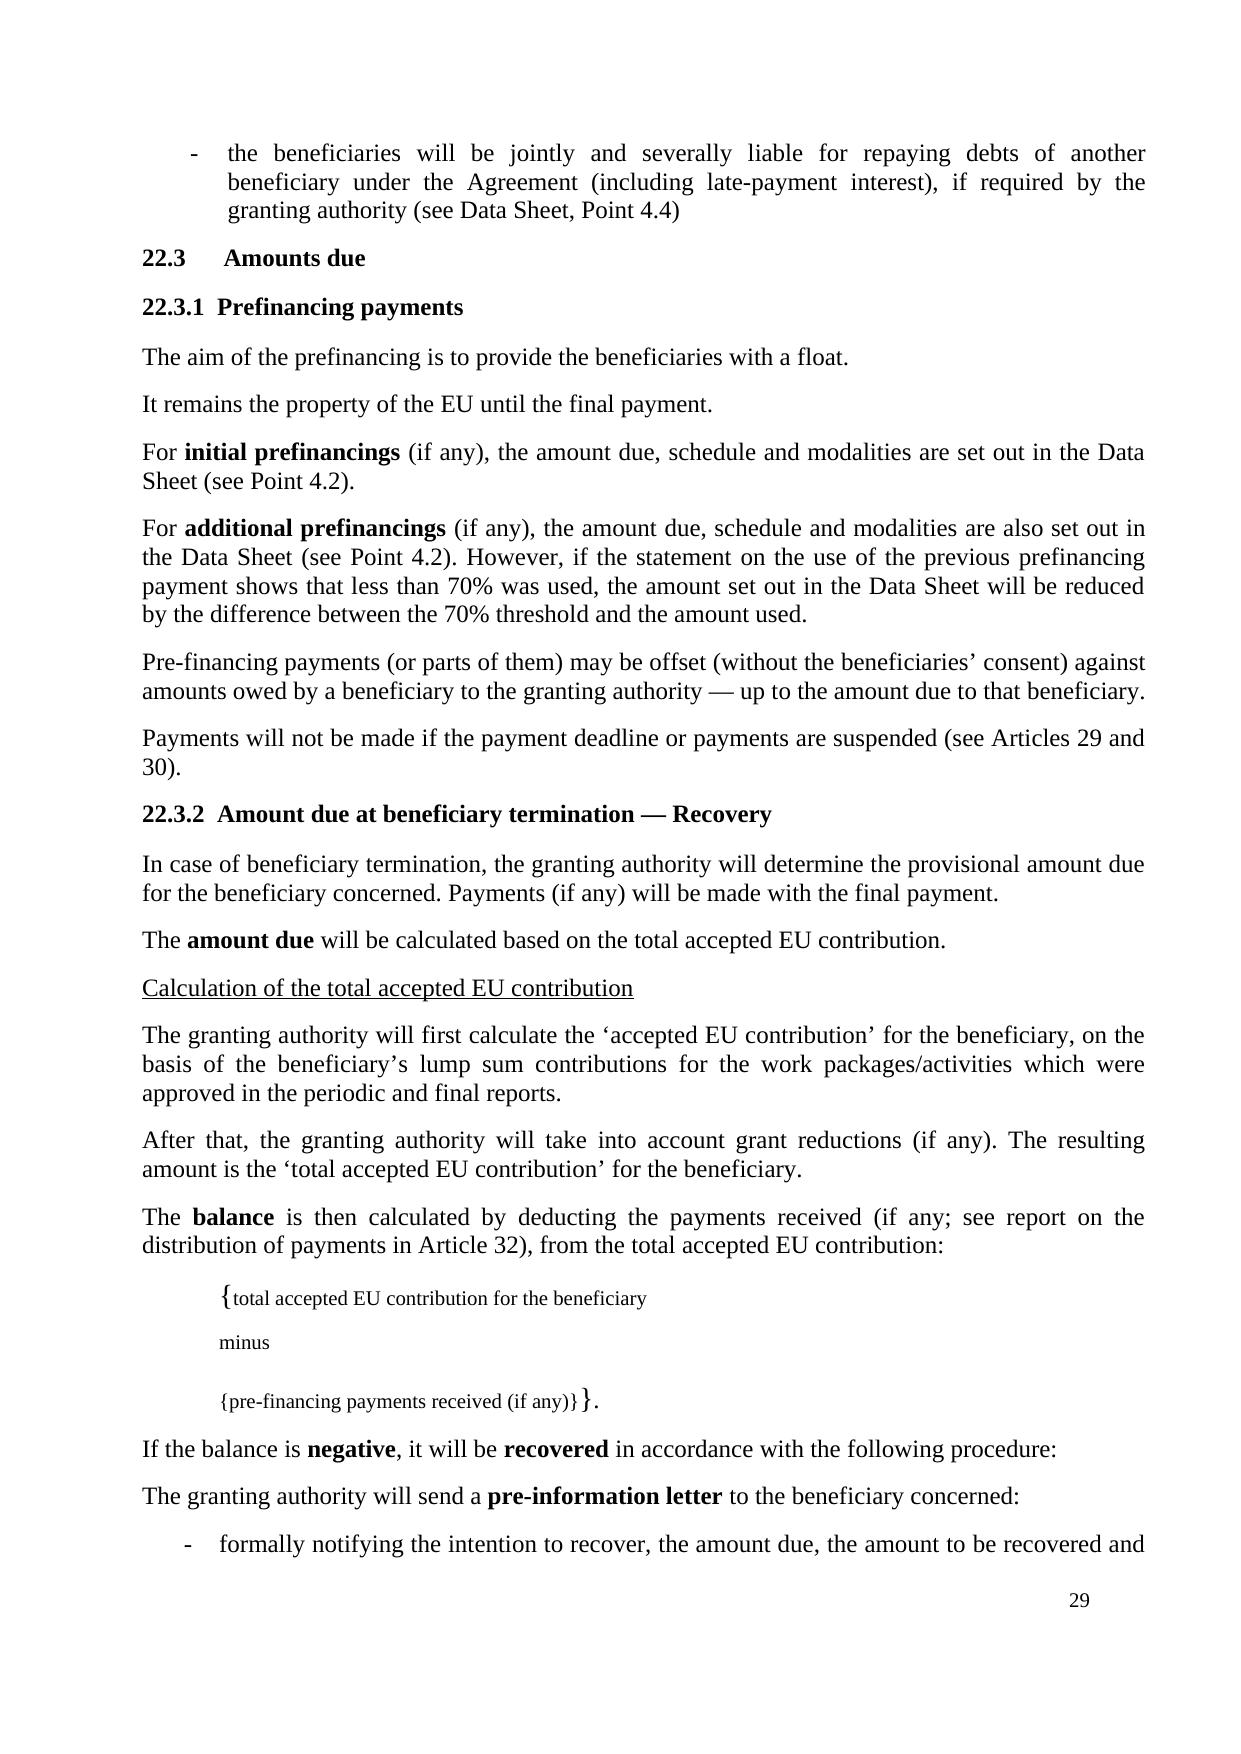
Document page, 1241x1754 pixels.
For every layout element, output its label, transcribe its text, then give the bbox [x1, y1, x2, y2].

text The aim of the prefinancing is to provide the beneficiaries with a float. [142, 342, 1146, 371]
subtitle Amounts due [217, 243, 1146, 272]
text For additional prefinancings (if any), the amount due, schedule and modalities are also set out in the Data Sheet (see Point 4.2). However, if the statement on the use of the previous prefinancing payment shows that less than 70% was used, the amount set out in the Data Sheet will be reduced by the difference between the 70% threshold and the amount used. [142, 513, 1146, 628]
text It remains the property of the EU until the final payment. [142, 389, 1146, 418]
text If the balance is negative, it will be recovered in accordance with the following procedure: [142, 1434, 1146, 1462]
list the beneficiaries will be jointly and severally liable for repaying debts of another beneficiary under the Agreement (including late-payment interest), if required by the granting authority (see Data Sheet, Point 4.4) [190, 138, 1146, 224]
list Prefinancing payments [142, 292, 1146, 321]
text The granting authority will send a pre-information letter to the beneficiary concerned: [142, 1481, 1146, 1510]
text The amount due will be calculated based on the total accepted EU contribution. [142, 925, 1146, 954]
text {total accepted EU contribution for the beneficiary [142, 1278, 1146, 1311]
text The balance is then calculated by deducting the payments received (if any; see report on the distribution of payments in Article 32), from the total accepted EU contribution: [142, 1202, 1146, 1259]
list Amount due at beneficiary termination — Recovery [142, 799, 1146, 828]
text For initial prefinancings (if any), the amount due, schedule and modalities are set out in the Data Sheet (see Point 4.2). [142, 437, 1146, 494]
text minus [142, 1330, 1146, 1354]
text Payments will not be made if the payment deadline or payments are suspended (see Articles 29 and 30). [142, 723, 1146, 781]
text {pre-financing payments received (if any)}}. [142, 1381, 1146, 1415]
text Calculation of the total accepted EU contribution [142, 973, 1146, 1002]
text In case of beneficiary termination, the granting authority will determine the provisional amount due for the beneficiary concerned. Payments (if any) will be made with the final payment. [142, 849, 1146, 907]
text The granting authority will first calculate the ‘accepted EU contribution’ for the beneficiary, on the basis of the beneficiary’s lump sum contributions for the work packages/activities which were approved in the periodic and final reports. [142, 1020, 1146, 1107]
text After that, the granting authority will take into account grant reductions (if any). The resulting amount is the ‘total accepted EU contribution’ for the beneficiary. [142, 1125, 1146, 1183]
text Pre-financing payments (or parts of them) may be offset (without the beneficiaries’ consent) against amounts owed by a beneficiary to the granting authority — up to the amount due to that beneficiary. [142, 647, 1146, 704]
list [183, 1529, 1146, 1557]
